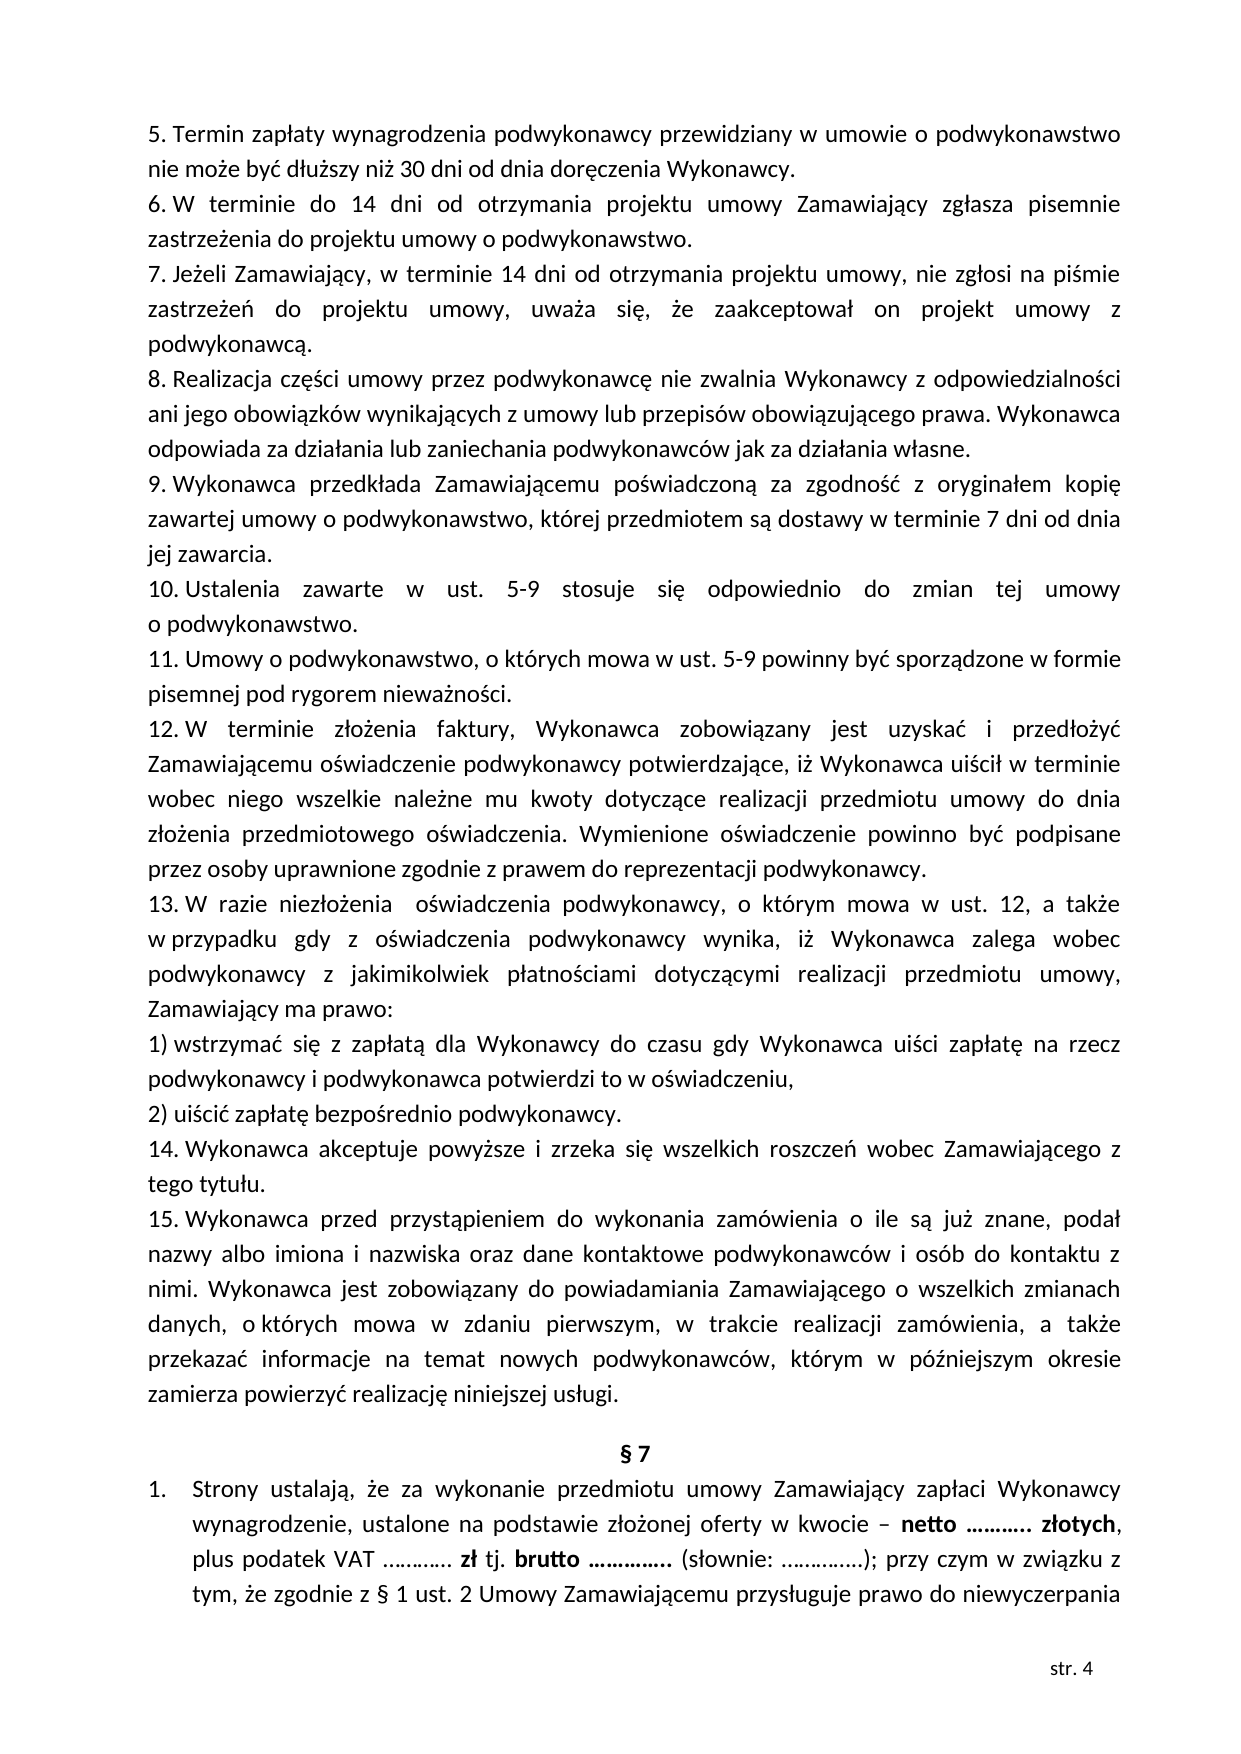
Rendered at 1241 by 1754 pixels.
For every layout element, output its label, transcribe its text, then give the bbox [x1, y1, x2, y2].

text 14. Wykonawca akceptuje powyższe i zrzeka się wszelkich roszczeń wobec Zamawiającego z tego tytułu. [148, 1133, 1122, 1199]
text 10. Ustalenia zawarte w ust. 5-9 stosuje się odpowiednio do zmian tej umowy o podwykonawstwo. [148, 573, 1122, 639]
text 7. Jeżeli Zamawiający, w terminie 14 dni od otrzymania projektu umowy, nie zgłosi na piśmie zastrzeżeń do projektu umowy, uważa się, że zaakceptował on projekt umowy z podwykonawcą. [148, 258, 1122, 359]
text § 7 [148, 1438, 1122, 1469]
text 12. W terminie złożenia faktury, Wykonawca zobowiązany jest uzyskać i przedłożyć Zamawiającemu oświadczenie podwykonawcy potwierdzające, iż Wykonawca uiścił w terminie wobec niego wszelkie należne mu kwoty dotyczące realizacji przedmiotu umowy do dnia złożenia przedmiotowego oświadczenia. Wymienione oświadczenie powinno być podpisane przez osoby uprawnione zgodnie z prawem do reprezentacji podwykonawcy. [148, 713, 1122, 884]
text 1) wstrzymać się z zapłatą dla Wykonawcy do czasu gdy Wykonawca uiści zapłatę na rzecz podwykonawcy i podwykonawca potwierdzi to w oświadczeniu, [148, 1028, 1122, 1094]
text 8. Realizacja części umowy przez podwykonawcę nie zwalnia Wykonawcy z odpowiedzialności ani jego obowiązków wynikających z umowy lub przepisów obowiązującego prawa. Wykonawca odpowiada za działania lub zaniechania podwykonawców jak za działania własne. [148, 363, 1122, 464]
text 6. W terminie do 14 dni od otrzymania projektu umowy Zamawiający zgłasza pisemnie zastrzeżenia do projektu umowy o podwykonawstwo. [148, 188, 1122, 254]
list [148, 1473, 1122, 1609]
text 11. Umowy o podwykonawstwo, o których mowa w ust. 5-9 powinny być sporządzone w formie pisemnej pod rygorem nieważności. [148, 643, 1122, 709]
text 5. Termin zapłaty wynagrodzenia podwykonawcy przewidziany w umowie o podwykonawstwo nie może być dłuższy niż 30 dni od dnia doręczenia Wykonawcy. [148, 118, 1122, 184]
text 2) uiścić zapłatę bezpośrednio podwykonawcy. [148, 1098, 1122, 1129]
text 9. Wykonawca przedkłada Zamawiającemu poświadczoną za zgodność z oryginałem kopię zawartej umowy o podwykonawstwo, której przedmiotem są dostawy w terminie 7 dni od dnia jej zawarcia. [148, 468, 1122, 569]
text 15. Wykonawca przed przystąpieniem do wykonania zamówienia o ile są już znane, podał nazwy albo imiona i nazwiska oraz dane kontaktowe podwykonawców i osób do kontaktu z nimi. Wykonawca jest zobowiązany do powiadamiania Zamawiającego o wszelkich zmianach danych, o których mowa w zdaniu pierwszym, w trakcie realizacji zamówienia, a także przekazać informacje na temat nowych podwykonawców, którym w późniejszym okresie zamierza powierzyć realizację niniejszej usługi. [148, 1203, 1122, 1409]
text 13. W razie niezłożenia oświadczenia podwykonawcy, o którym mowa w ust. 12, a także w przypadku gdy z oświadczenia podwykonawcy wynika, iż Wykonawca zalega wobec podwykonawcy z jakimikolwiek płatnościami dotyczącymi realizacji przedmiotu umowy, Zamawiający ma prawo: [148, 888, 1122, 1024]
